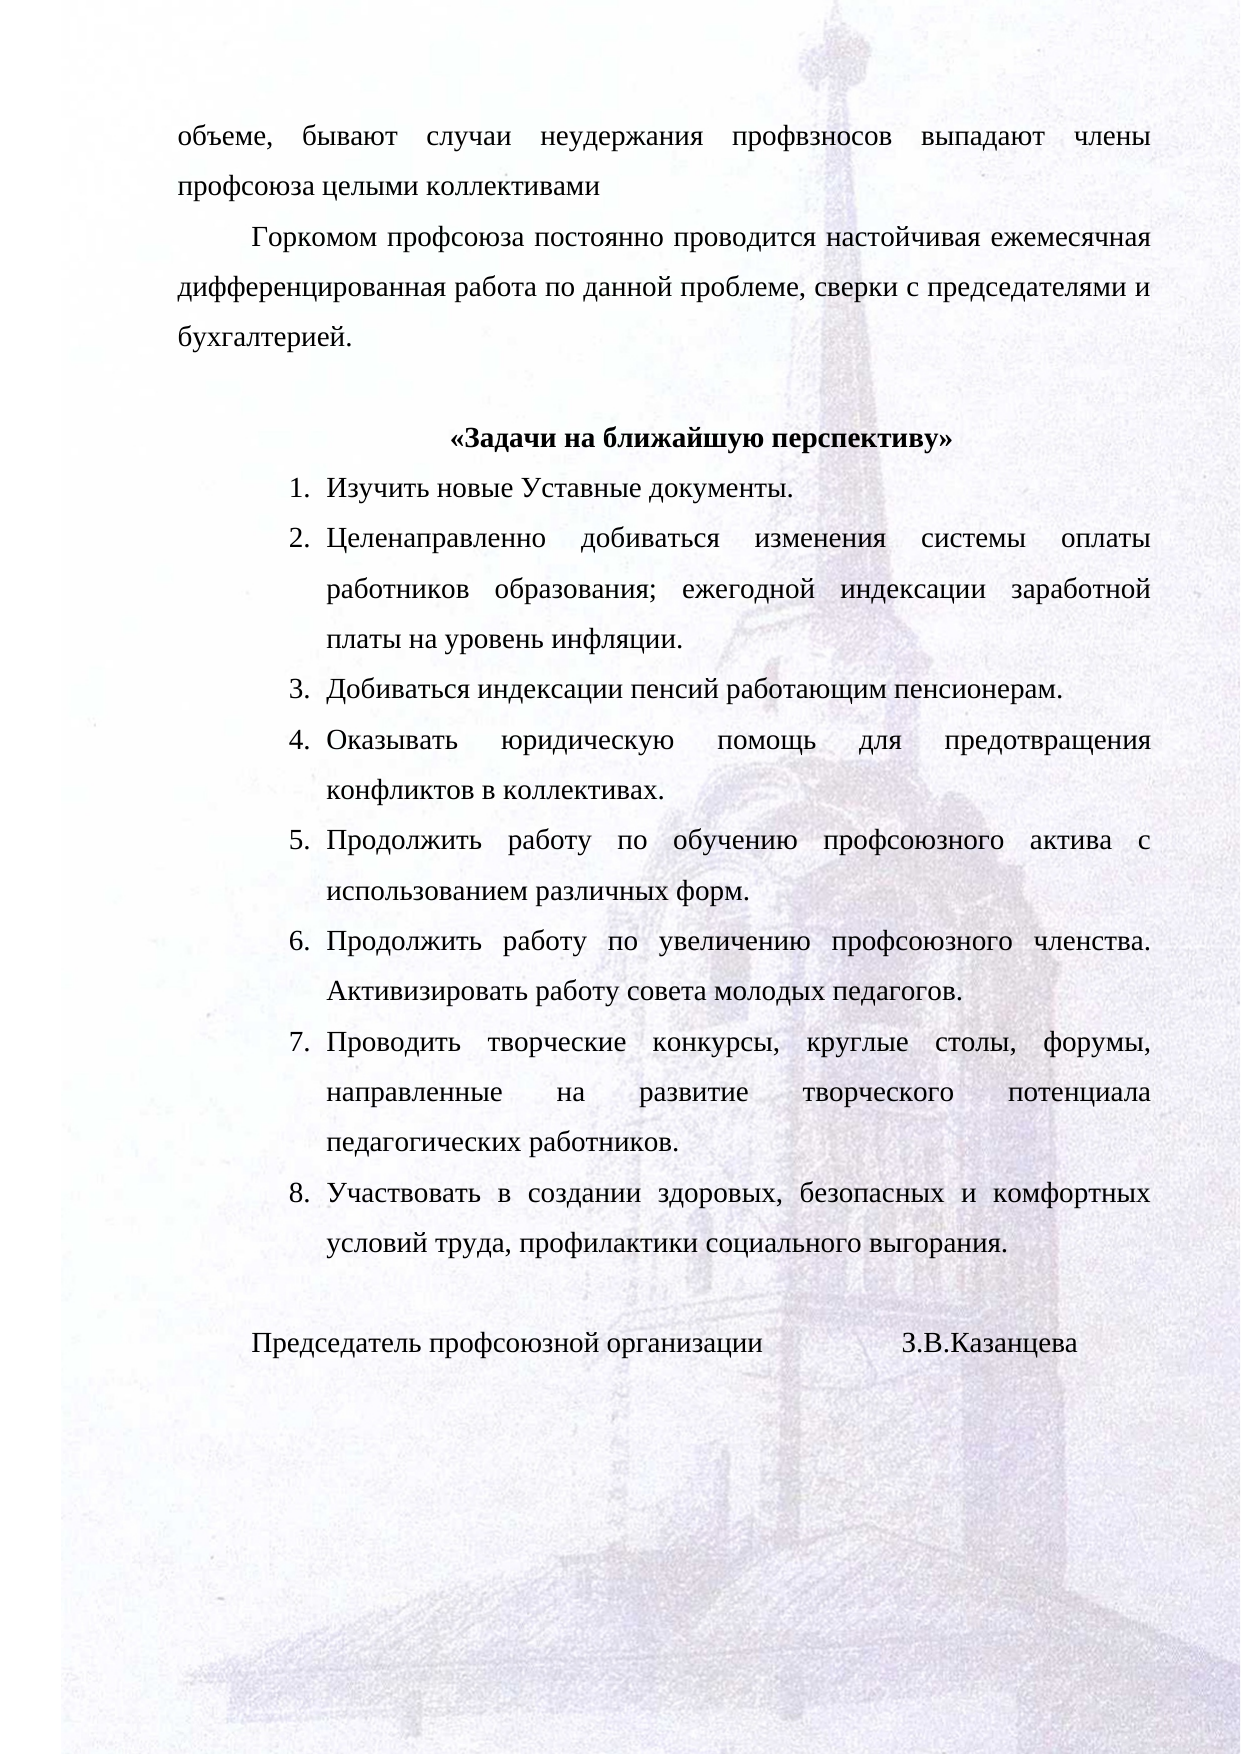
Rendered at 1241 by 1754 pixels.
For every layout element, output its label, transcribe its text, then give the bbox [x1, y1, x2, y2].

text Горкомом профсоюза постоянно проводится настойчивая ежемесячная дифференцированная работа по данной проблеме, сверки с председателями и бухгалтерией. [177, 219, 1152, 353]
list Оказывать юридическую помощь для предотвращения конфликтов в коллективах. [288, 722, 1152, 806]
list Проводить творческие конкурсы, круглые столы, форумы, направленные на развитие творческого потенциала педагогических работников. [288, 1024, 1152, 1158]
list Участвовать в создании здоровых, безопасных и комфортных условий труда, профилактики социального выгорания. [288, 1175, 1152, 1258]
list Целенаправленно добиваться изменения системы оплаты работников образования; ежегодной индексации заработной платы на уровень инфляции. [288, 521, 1152, 655]
list Продолжить работу по обучению профсоюзного актива с использованием различных форм. [288, 822, 1152, 906]
text Председатель профсоюзной организации З.В.Казанцева [177, 1326, 1152, 1359]
list Добиваться индексации пенсий работающим пенсионерам. [288, 672, 1152, 705]
picture [61, 0, 1241, 1754]
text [177, 118, 1152, 202]
list «Задачи на ближайшую перспективу» [177, 420, 1152, 453]
list Продолжить работу по увеличению профсоюзного членства. Активизировать работу совета молодых педагогов. [288, 923, 1152, 1007]
list Изучить новые Уставные документы. [288, 470, 1152, 504]
